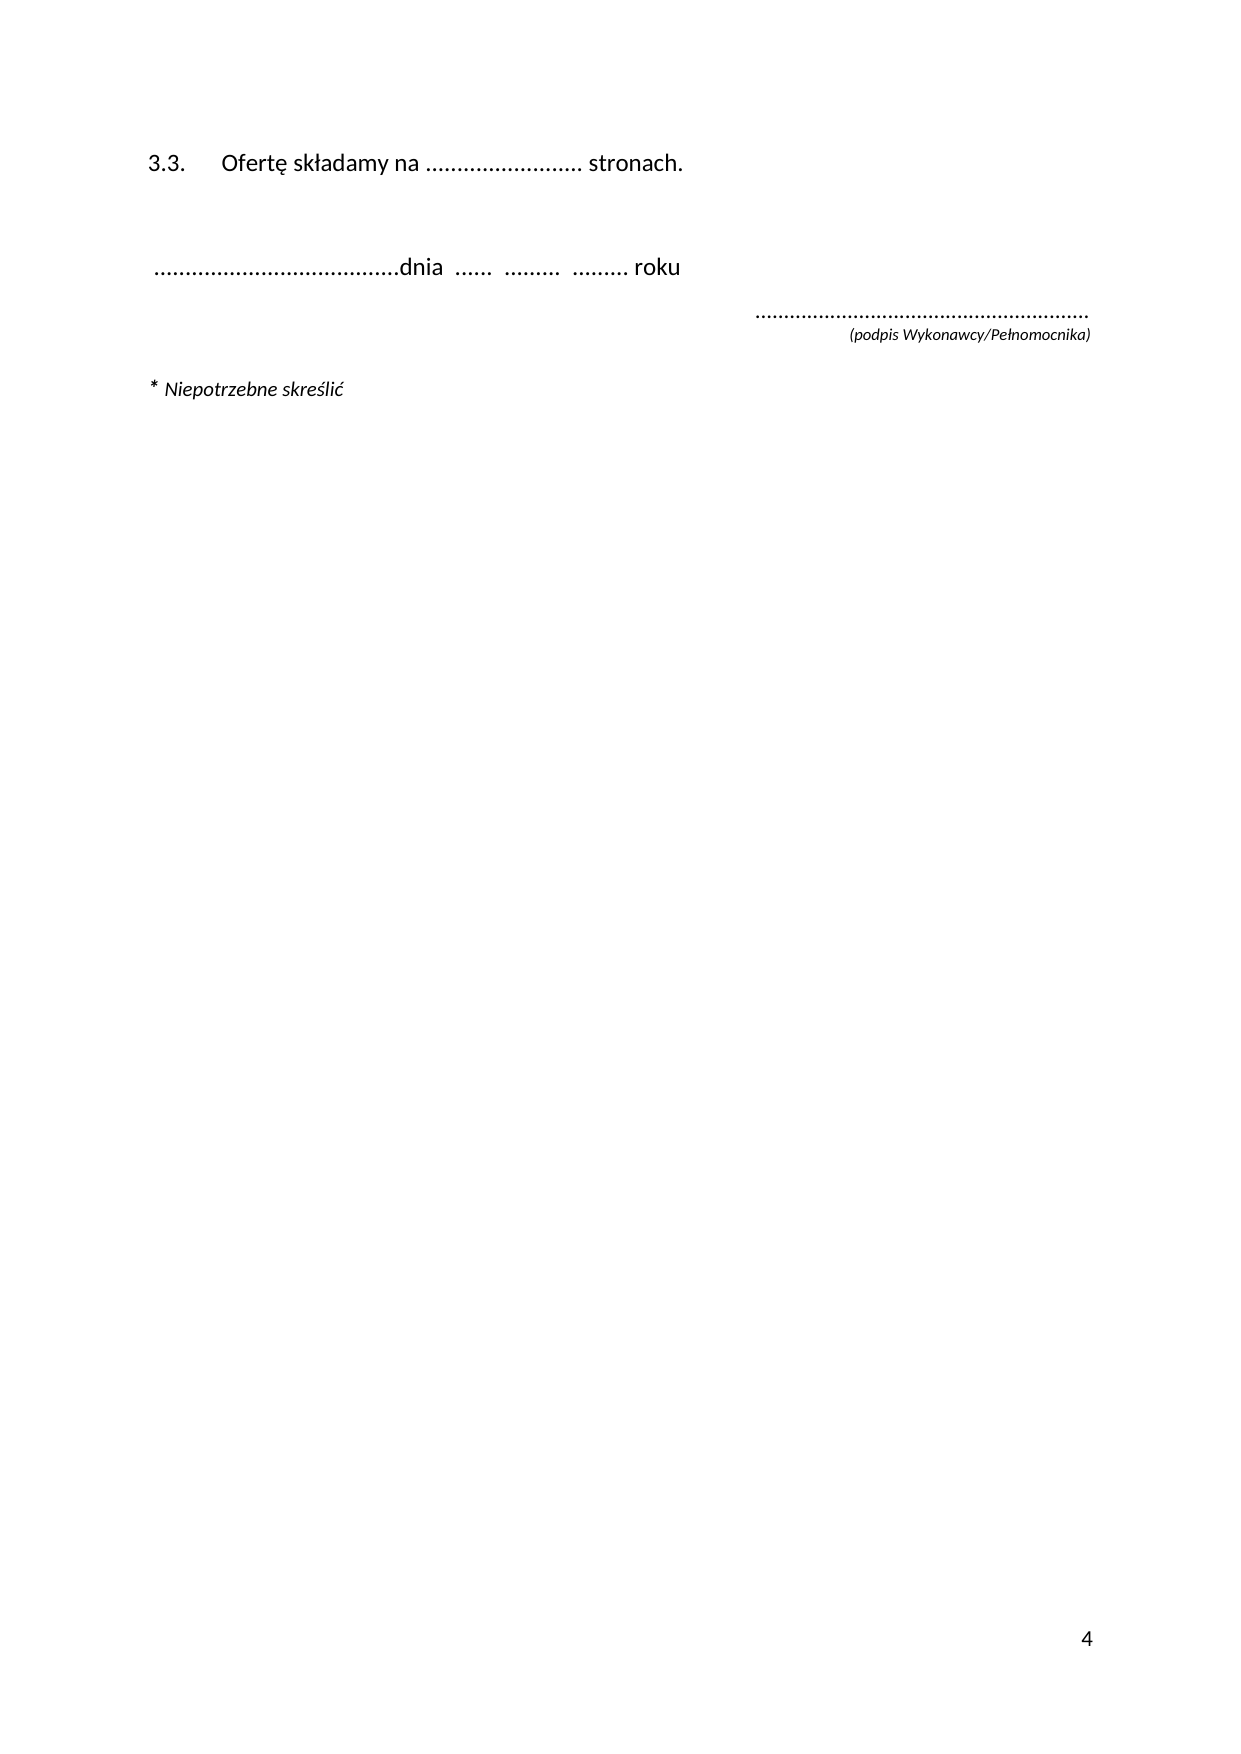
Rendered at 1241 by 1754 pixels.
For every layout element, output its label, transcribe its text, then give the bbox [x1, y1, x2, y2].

text (podpis Wykonawcy/Pełnomocnika) [148, 324, 1093, 345]
text .......................................................... [148, 297, 1093, 324]
text .......................................dnia ...... ......... ......... roku [148, 251, 1093, 281]
list Ofertę składamy na ......................... stronach. [148, 148, 1093, 178]
text * Niepotrzebne skreślić [148, 374, 1093, 402]
